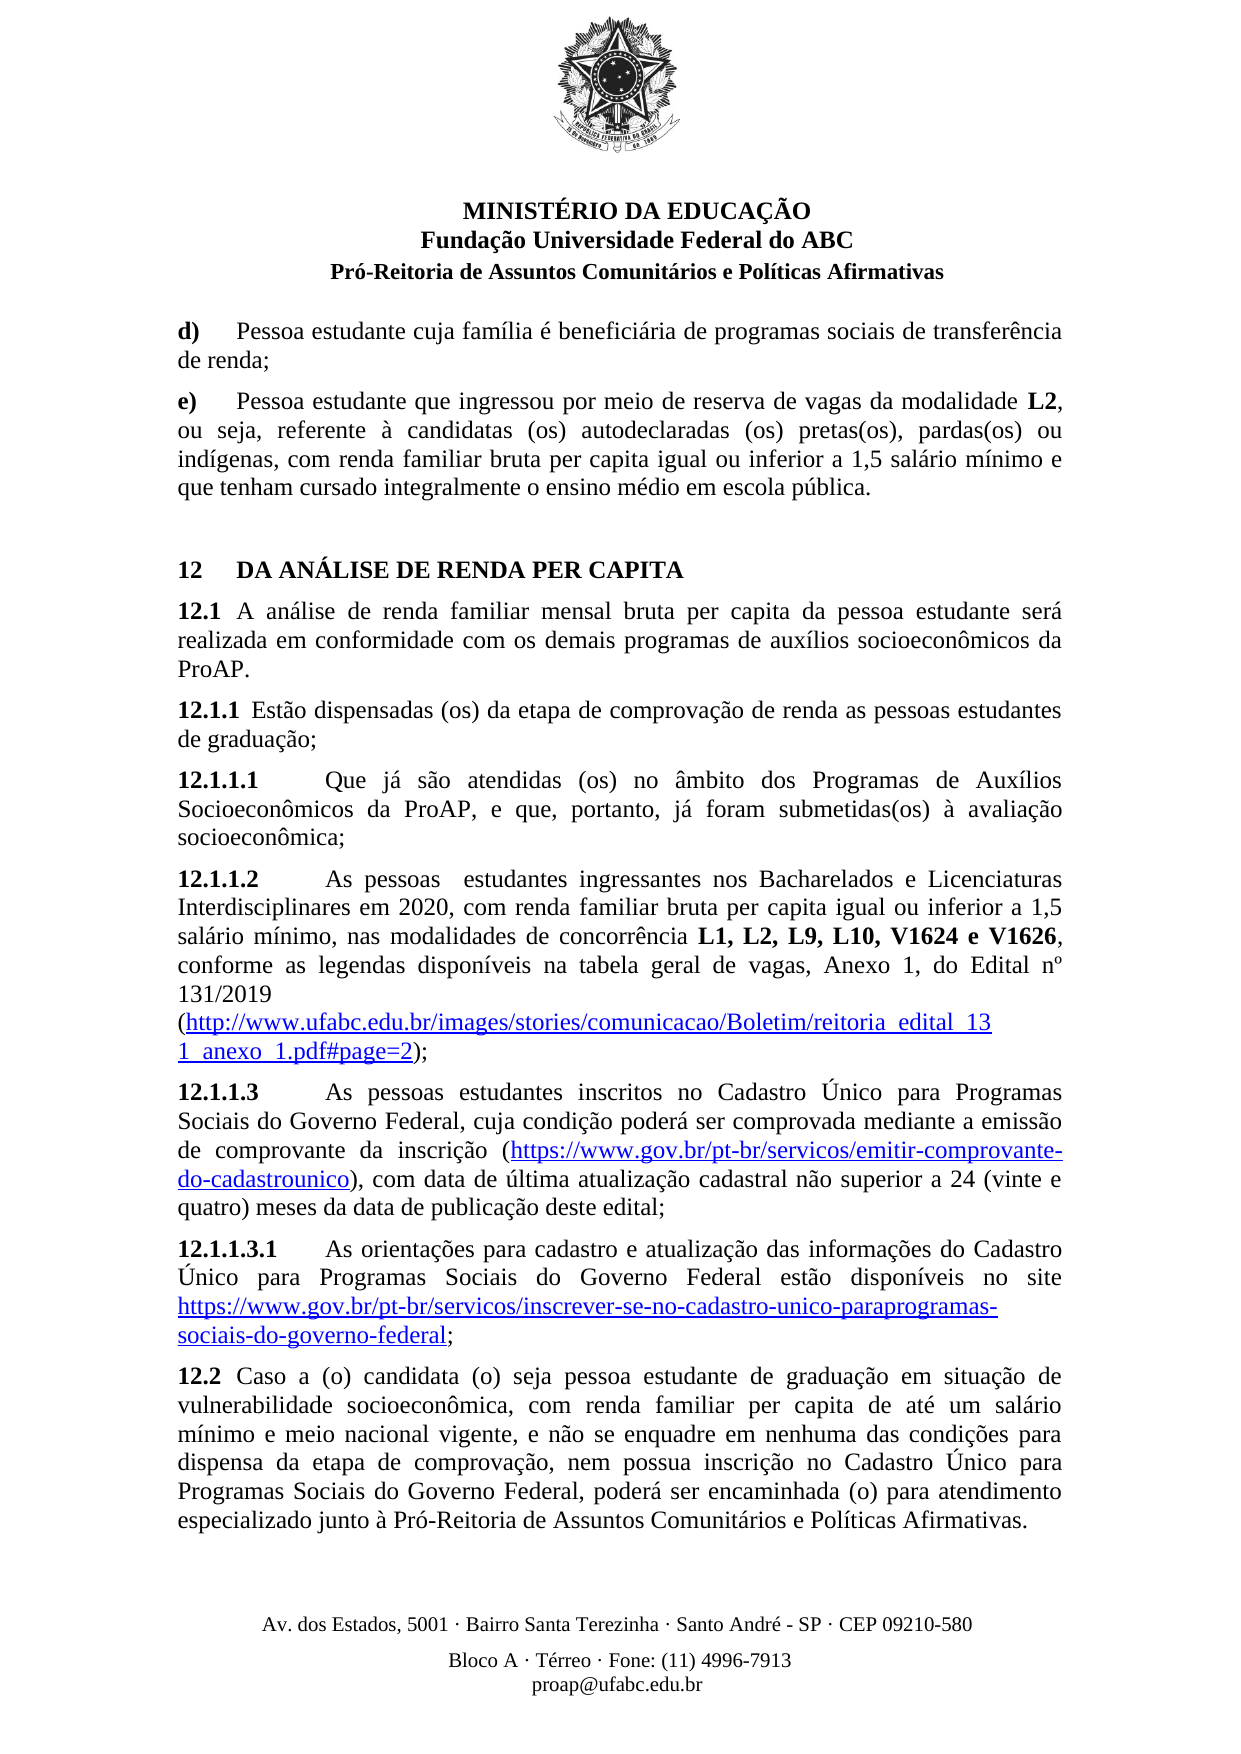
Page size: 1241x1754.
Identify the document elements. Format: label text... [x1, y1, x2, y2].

list Pessoa estudante que ingressou por meio de reserva de vagas da modalidade L2, ou seja, referente à candidatas (os) autodeclaradas (os) pretas(os), pardas(os) ou indígenas, com renda familiar bruta per capita igual ou inferior a 1,5 salário mínimo e que tenham cursado integralmente o ensino médio em escola pública. [177, 386, 1063, 501]
list A análise de renda familiar mensal bruta per capita da pessoa estudante será realizada em conformidade com os demais programas de auxílios socioeconômicos da ProAP. [177, 596, 1063, 682]
picture [553, 16, 680, 153]
list As pessoas estudantes ingressantes nos Bacharelados e Licenciaturas Interdisciplinares em 2020, com renda familiar bruta per capita igual ou inferior a 1,5 salário mínimo, nas modalidades de concorrência L1, L2, L9, L10, V1624 e V1626, conforme as legendas disponíveis na tabela geral de vagas, Anexo 1, do Edital nº 131/2019 (http://www.ufabc.edu.br/images/stories/comunicacao/Boletim/reitoria_edital_13 1_anexo_1.pdf#page=2); [177, 864, 1063, 1065]
list Caso a (o) candidata (o) seja pessoa estudante de graduação em situação de vulnerabilidade socioeconômica, com renda familiar per capita de até um salário mínimo e meio nacional vigente, e não se enquadre em nenhuma das condições para dispensa da etapa de comprovação, nem possua inscrição no Cadastro Único para Programas Sociais do Governo Federal, poderá ser encaminhada (o) para atendimento especializado junto à Pró-Reitoria de Assuntos Comunitários e Políticas Afirmativas. [177, 1361, 1063, 1534]
list Pessoa estudante cuja família é beneficiária de programas sociais de transferência de renda; [177, 316, 1063, 374]
list Estão dispensadas (os) da etapa de comprovação de renda as pessoas estudantes de graduação; [177, 695, 1063, 752]
list As orientações para cadastro e atualização das informações do Cadastro Único para Programas Sociais do Governo Federal estão disponíveis no site https://www.gov.br/pt-br/servicos/inscrever-se-no-cadastro-unico-paraprogramas-sociais-do-governo-federal; [177, 1234, 1063, 1349]
list As pessoas estudantes inscritos no Cadastro Único para Programas Sociais do Governo Federal, cuja condição poderá ser comprovada mediante a emissão de comprovante da inscrição (https://www.gov.br/pt-br/servicos/emitir-comprovante-do-cadastrounico), com data de última atualização cadastral não superior a 24 (vinte e quatro) meses da data de publicação deste edital; [177, 1077, 1063, 1221]
list DA ANÁLISE DE RENDA PER CAPITA [177, 555, 1063, 584]
list Que já são atendidas (os) no âmbito dos Programas de Auxílios Socioeconômicos da ProAP, e que, portanto, já foram submetidas(os) à avaliação socioeconômica; [177, 765, 1063, 851]
